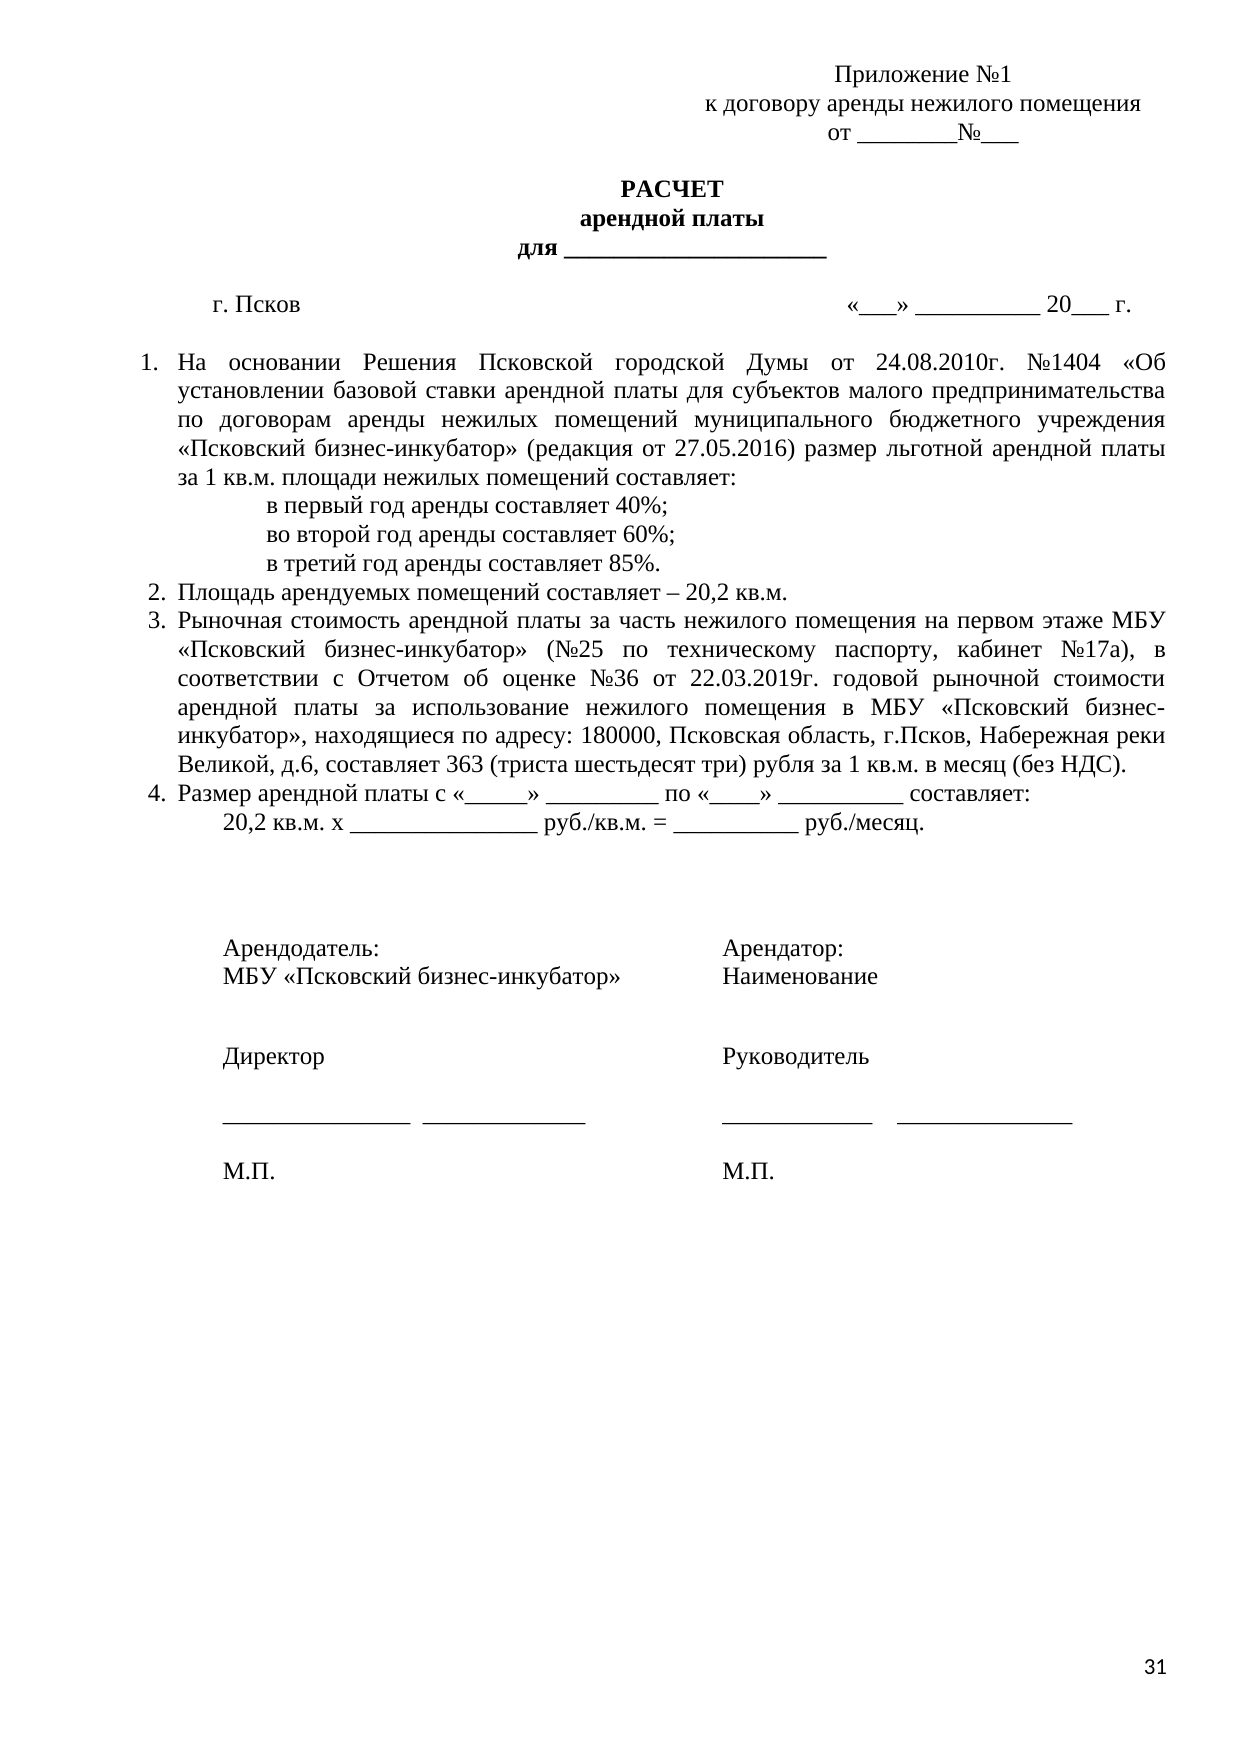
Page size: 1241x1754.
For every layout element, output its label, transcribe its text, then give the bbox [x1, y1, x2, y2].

list На основании Решения Псковской городской Думы от 24.08.2010г. №1404 «Об установлении базовой ставки арендной платы для субъектов малого предпринимательства по договорам аренды нежилых помещений муниципального бюджетного учреждения «Псковский бизнес-инкубатор» (редакция от 27.05.2016) размер льготной арендной платы за 1 кв.м. площади нежилых помещений составляет: [140, 347, 1167, 490]
table_cell Директор _______________ _____________ М.П. [212, 1001, 711, 1224]
text г. Псков «___» __________ 20___ г. [177, 289, 1167, 318]
text от ________№___ [679, 117, 1167, 145]
table_cell Руководитель ____________ ______________ М.П. [711, 1001, 1168, 1224]
text в первый год аренды составляет 40%; [192, 490, 1167, 519]
list Размер арендной платы с «_____» _________ по «____» __________ составляет: [148, 778, 1167, 807]
text Приложение №1 [679, 59, 1167, 88]
text РАСЧЕТ [177, 174, 1167, 203]
list Рыночная стоимость арендной платы за часть нежилого помещения на первом этаже МБУ «Псковский бизнес-инкубатор» (№25 по техническому паспорту, кабинет №17а), в соответствии с Отчетом об оценке №36 от 22.03.2019г. годовой рыночной стоимости арендной платы за использование нежилого помещения в МБУ «Псковский бизнес-инкубатор», находящиеся по адресу: 180000, Псковская область, г.Псков, Набережная реки Великой, д.6, составляет 363 (триста шестьдесят три) рубля за 1 кв.м. в месяц (без НДС). [148, 605, 1167, 778]
list Площадь арендуемых помещений составляет – 20,2 кв.м. [148, 577, 1167, 605]
text в третий год аренды составляет 85%. [192, 548, 1167, 577]
table_header Арендатор: Наименование [711, 922, 1168, 1001]
list 20,2 кв.м. х _______________ руб./кв.м. = __________ руб./месяц. [223, 807, 1167, 835]
text во второй год аренды составляет 60%; [192, 519, 1167, 548]
text к договору аренды нежилого помещения [679, 88, 1167, 117]
table_header Арендодатель: МБУ «Псковский бизнес-инкубатор» [212, 922, 711, 1001]
text для _____________________ [177, 232, 1167, 260]
text арендной платы [177, 203, 1167, 232]
